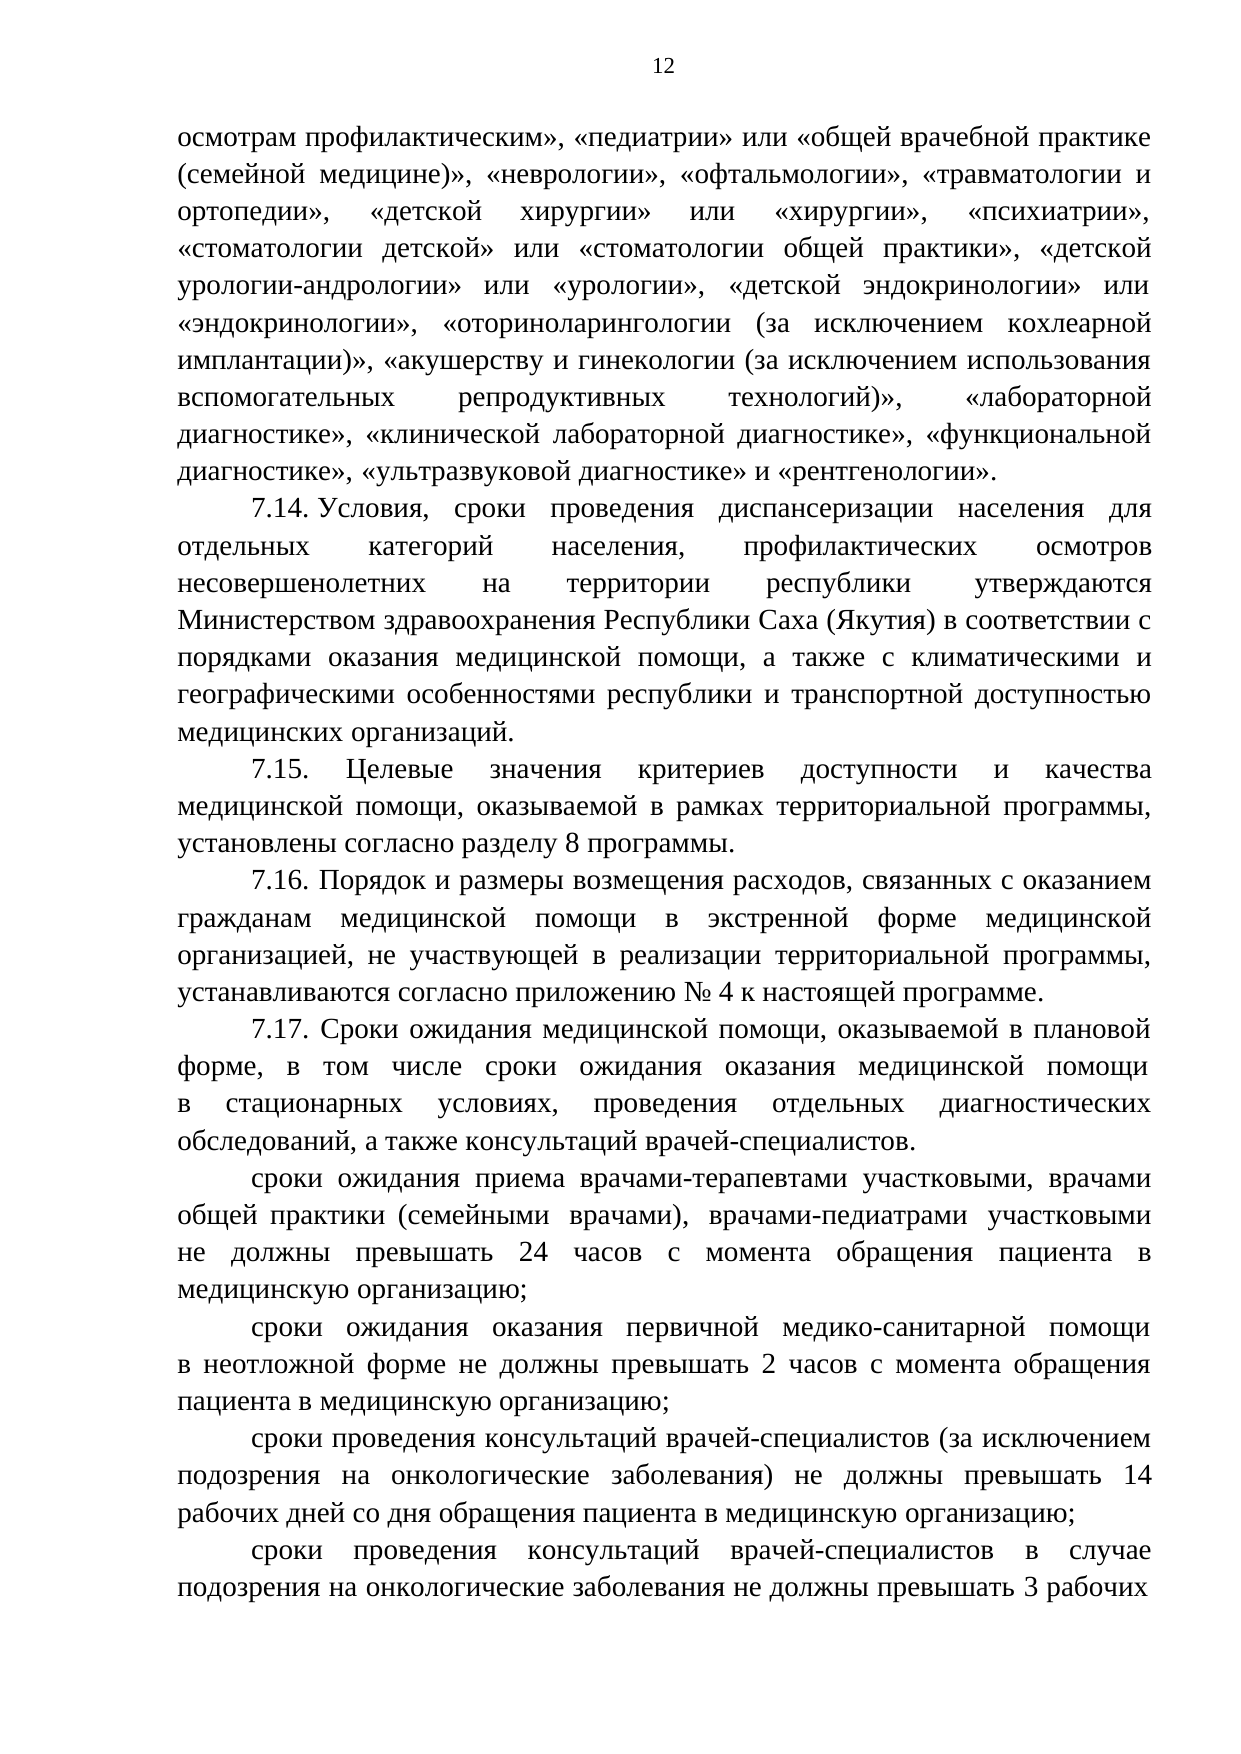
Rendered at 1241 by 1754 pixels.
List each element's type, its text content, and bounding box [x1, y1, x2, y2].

text сроки проведения консультаций врачей-специалистов в случае подозрения на онкологические заболевания не должны превышать 3 рабочих [177, 1532, 1152, 1603]
text «эндокринологии», «оториноларингологии (за исключением кохлеарной имплантации)», «акушерству и гинекологии (за исключением использования вспомогательных репродуктивных технологий)», «лабораторной диагностике», «клинической лабораторной диагностике», «функциональной диагностике», «ультразвуковой диагностике» и «рентгенологии». [177, 305, 1152, 487]
text сроки ожидания приема врачами-терапевтами участковыми, врачами общей практики (семейными врачами), врачами-педиатрами участковыми не должны превышать 24 часов с момента обращения пациента в медицинскую организацию; [177, 1160, 1152, 1305]
list Целевые значения критериев доступности и качества медицинской помощи, оказываемой в рамках территориальной программы, установлены согласно разделу 8 программы. [177, 751, 1152, 859]
text осмотрам профилактическим», «педиатрии» или «общей врачебной практике (семейной медицине)», «неврологии», «офтальмологии», «травматологии и ортопедии», «детской хирургии» или «хирургии», «психиатрии», [177, 119, 1152, 227]
list Сроки ожидания медицинской помощи, оказываемой в плановой форме, в том числе сроки ожидания оказания медицинской помощи в стационарных условиях, проведения отдельных диагностических обследований, а также консультаций врачей-специалистов. [177, 1011, 1151, 1156]
text сроки ожидания оказания первичной медико-санитарной помощи в неотложной форме не должны превышать 2 часов с момента обращения пациента в медицинскую организацию; [177, 1309, 1152, 1417]
text «стоматологии детской» или «стоматологии общей практики», «детской урологии-андрологии» или «урологии», «детской эндокринологии» или [177, 230, 1152, 301]
text сроки проведения консультаций врачей-специалистов (за исключением подозрения на онкологические заболевания) не должны превышать 14 рабочих дней со дня обращения пациента в медицинскую организацию; [177, 1420, 1152, 1528]
list Порядок и размеры возмещения расходов, связанных с оказанием гражданам медицинской помощи в экстренной форме медицинской организацией, не участвующей в реализации территориальной программы, устанавливаются согласно приложению № 4 к настоящей программе. [177, 862, 1152, 1008]
list Условия, сроки проведения диспансеризации населения для отдельных категорий населения, профилактических осмотров несовершенолетних на территории республики утверждаются Министерством здравоохранения Республики Саха (Якутия) в соответствии с порядками оказания медицинской помощи, а также с климатическими и географическими особенностями республики и транспортной доступностью медицинских организаций. [177, 491, 1152, 747]
